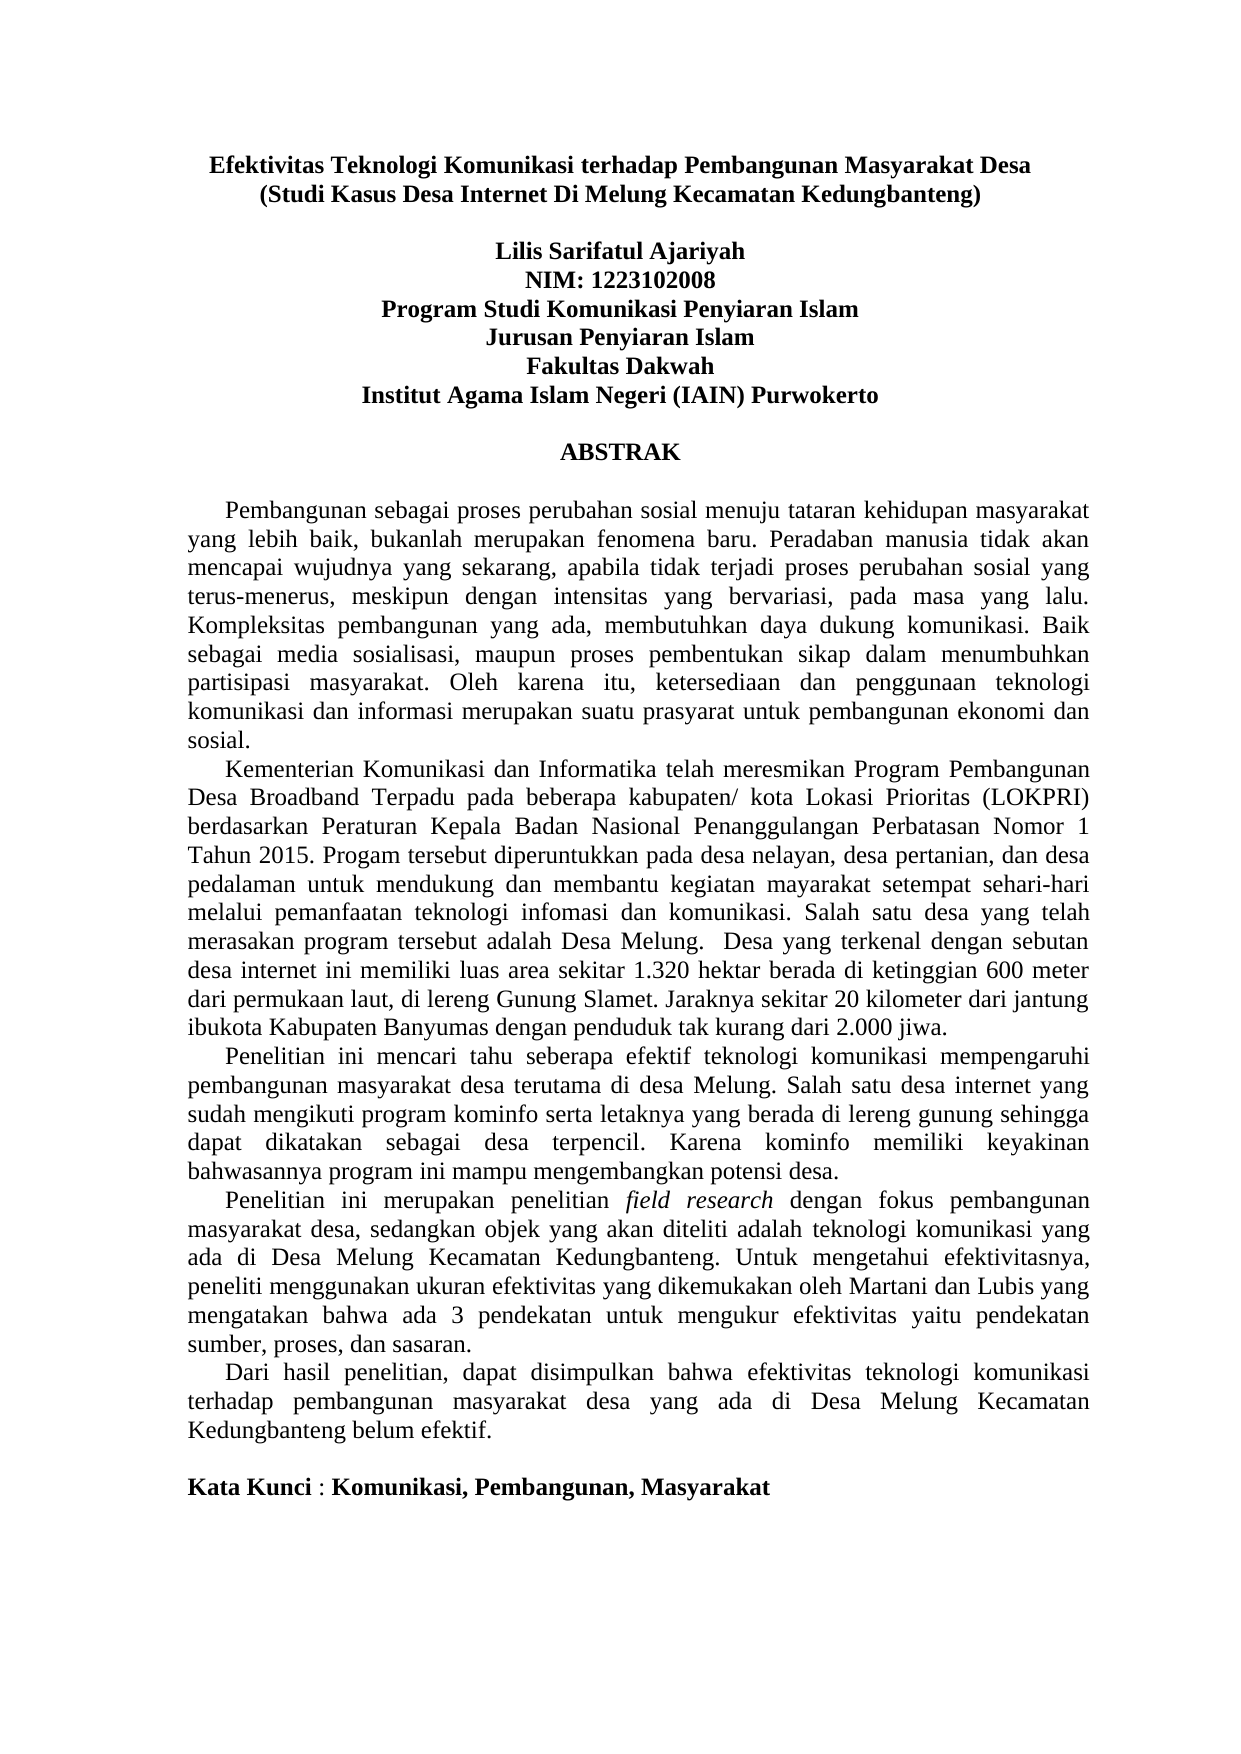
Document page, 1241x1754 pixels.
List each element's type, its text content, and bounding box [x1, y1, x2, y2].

text ABSTRAK [150, 437, 1090, 466]
text (Studi Kasus Desa Internet Di Melung Kecamatan Kedungbanteng) [150, 179, 1090, 207]
text Dari hasil penelitian, dapat disimpulkan bahwa efektivitas teknologi komunikasi terhadap pembangunan masyarakat desa yang ada di Desa Melung Kecamatan Kedungbanteng belum efektif. [187, 1357, 1090, 1444]
text NIM: 1223102008 [150, 265, 1090, 294]
text Fakultas Dakwah [150, 351, 1090, 380]
text Kementerian Komunikasi dan Informatika telah meresmikan Program Pembangunan Desa Broadband Terpadu pada beberapa kabupaten/ kota Lokasi Prioritas (LOKPRI) berdasarkan Peraturan Kepala Badan Nasional Penanggulangan Perbatasan Nomor 1 Tahun 2015. Progam tersebut diperuntukkan pada desa nelayan, desa pertanian, dan desa pedalaman untuk mendukung dan membantu kegiatan mayarakat setempat sehari-hari melalui pemanfaatan teknologi infomasi dan komunikasi. Salah satu desa yang telah merasakan program tersebut adalah Desa Melung. Desa yang terkenal dengan sebutan desa internet ini memiliki luas area sekitar 1.320 hektar berada di ketinggian 600 meter dari permukaan laut, di lereng Gunung Slamet. Jaraknya sekitar 20 kilometer dari jantung ibukota Kabupaten Banyumas dengan penduduk tak kurang dari 2.000 jiwa. [187, 754, 1090, 1041]
text Efektivitas Teknologi Komunikasi terhadap Pembangunan Masyarakat Desa [150, 150, 1090, 179]
text Penelitian ini mencari tahu seberapa efektif teknologi komunikasi mempengaruhi pembangunan masyarakat desa terutama di desa Melung. Salah satu desa internet yang sudah mengikuti program kominfo serta letaknya yang berada di lereng gunung sehingga dapat dikatakan sebagai desa terpencil. Karena kominfo memiliki keyakinan bahwasannya program ini mampu mengembangkan potensi desa. [187, 1041, 1090, 1185]
text Lilis Sarifatul Ajariyah [150, 236, 1090, 265]
text Penelitian ini merupakan penelitian field research dengan fokus pembangunan masyarakat desa, sedangkan objek yang akan diteliti adalah teknologi komunikasi yang ada di Desa Melung Kecamatan Kedungbanteng. Untuk mengetahui efektivitasnya, peneliti menggunakan ukuran efektivitas yang dikemukakan oleh Martani dan Lubis yang mengatakan bahwa ada 3 pendekatan untuk mengukur efektivitas yaitu pendekatan sumber, proses, dan sasaran. [187, 1185, 1090, 1357]
text Jurusan Penyiaran Islam [150, 322, 1090, 351]
text Institut Agama Islam Negeri (IAIN) Purwokerto [150, 380, 1090, 409]
text Program Studi Komunikasi Penyiaran Islam [150, 294, 1090, 322]
text Kata Kunci : Komunikasi, Pembangunan, Masyarakat [150, 1472, 1090, 1501]
text Pembangunan sebagai proses perubahan sosial menuju tataran kehidupan masyarakat yang lebih baik, bukanlah merupakan fenomena baru. Peradaban manusia tidak akan mencapai wujudnya yang sekarang, apabila tidak terjadi proses perubahan sosial yang terus-menerus, meskipun dengan intensitas yang bervariasi, pada masa yang lalu. Kompleksitas pembangunan yang ada, membutuhkan daya dukung komunikasi. Baik sebagai media sosialisasi, maupun proses pembentukan sikap dalam menumbuhkan partisipasi masyarakat. Oleh karena itu, ketersediaan dan penggunaan teknologi komunikasi dan informasi merupakan suatu prasyarat untuk pembangunan ekonomi dan sosial. [187, 495, 1090, 754]
